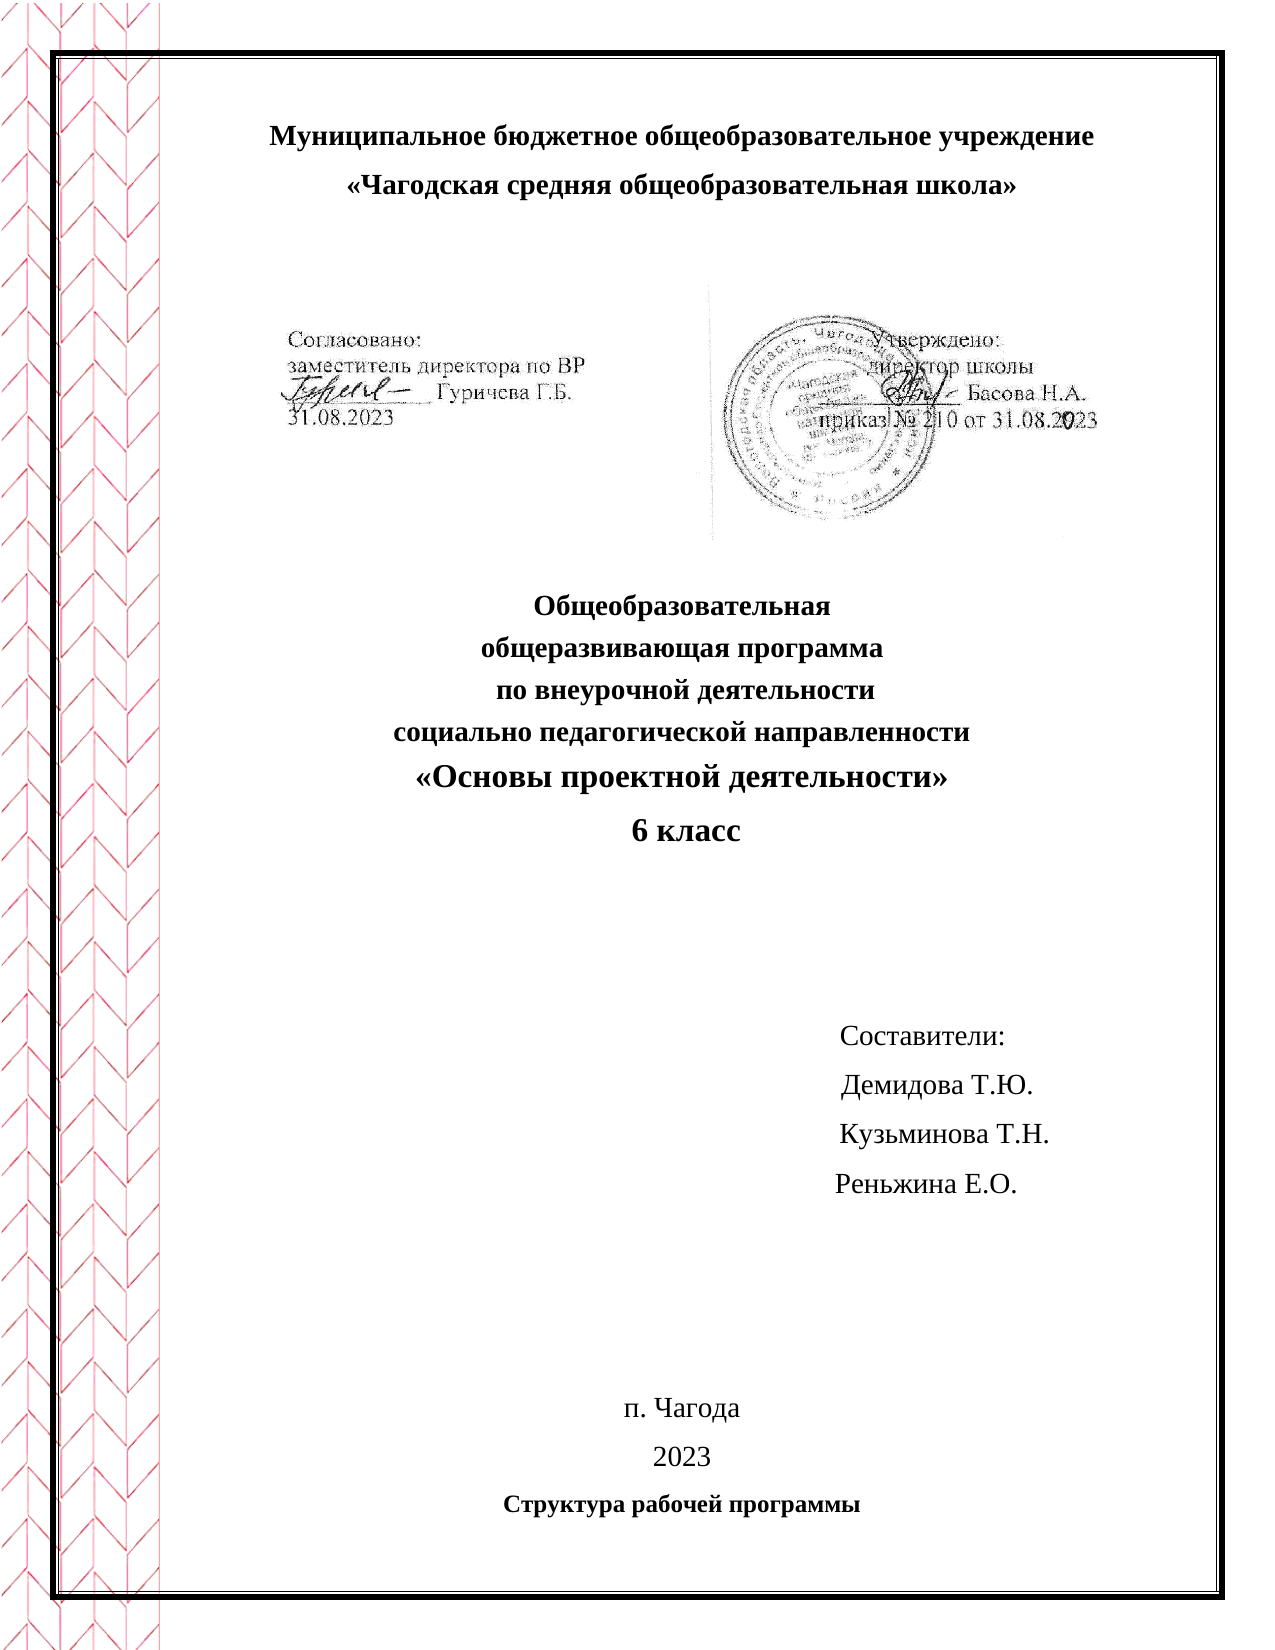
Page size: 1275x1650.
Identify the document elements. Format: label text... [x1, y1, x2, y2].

text Демидова Т.Ю. [177, 1067, 1187, 1101]
text «Основы проектной деятельности» [177, 756, 1187, 794]
text 2023 [177, 1439, 1187, 1473]
text «Чагодская средняя общеобразовательная школа» [177, 167, 1187, 201]
text Составители: [177, 1018, 1187, 1052]
picture [59, 59, 160, 1591]
text по внеурочной деятельности [177, 672, 1187, 706]
text Реньжина Е.О. [177, 1166, 1187, 1199]
text социально педагогической направленности [177, 714, 1187, 748]
text Структура рабочей программы [177, 1489, 1187, 1517]
text Кузьминова Т.Н. [177, 1117, 1187, 1150]
picture [1, 3, 160, 1650]
text п. Чагода [177, 1390, 1187, 1424]
text 6 класс [177, 810, 1187, 848]
text Общеобразовательная [177, 588, 1187, 622]
text Муниципальное бюджетное общеобразовательное учреждение [177, 118, 1187, 152]
picture [243, 285, 1120, 540]
text общеразвивающая программа [177, 630, 1187, 664]
